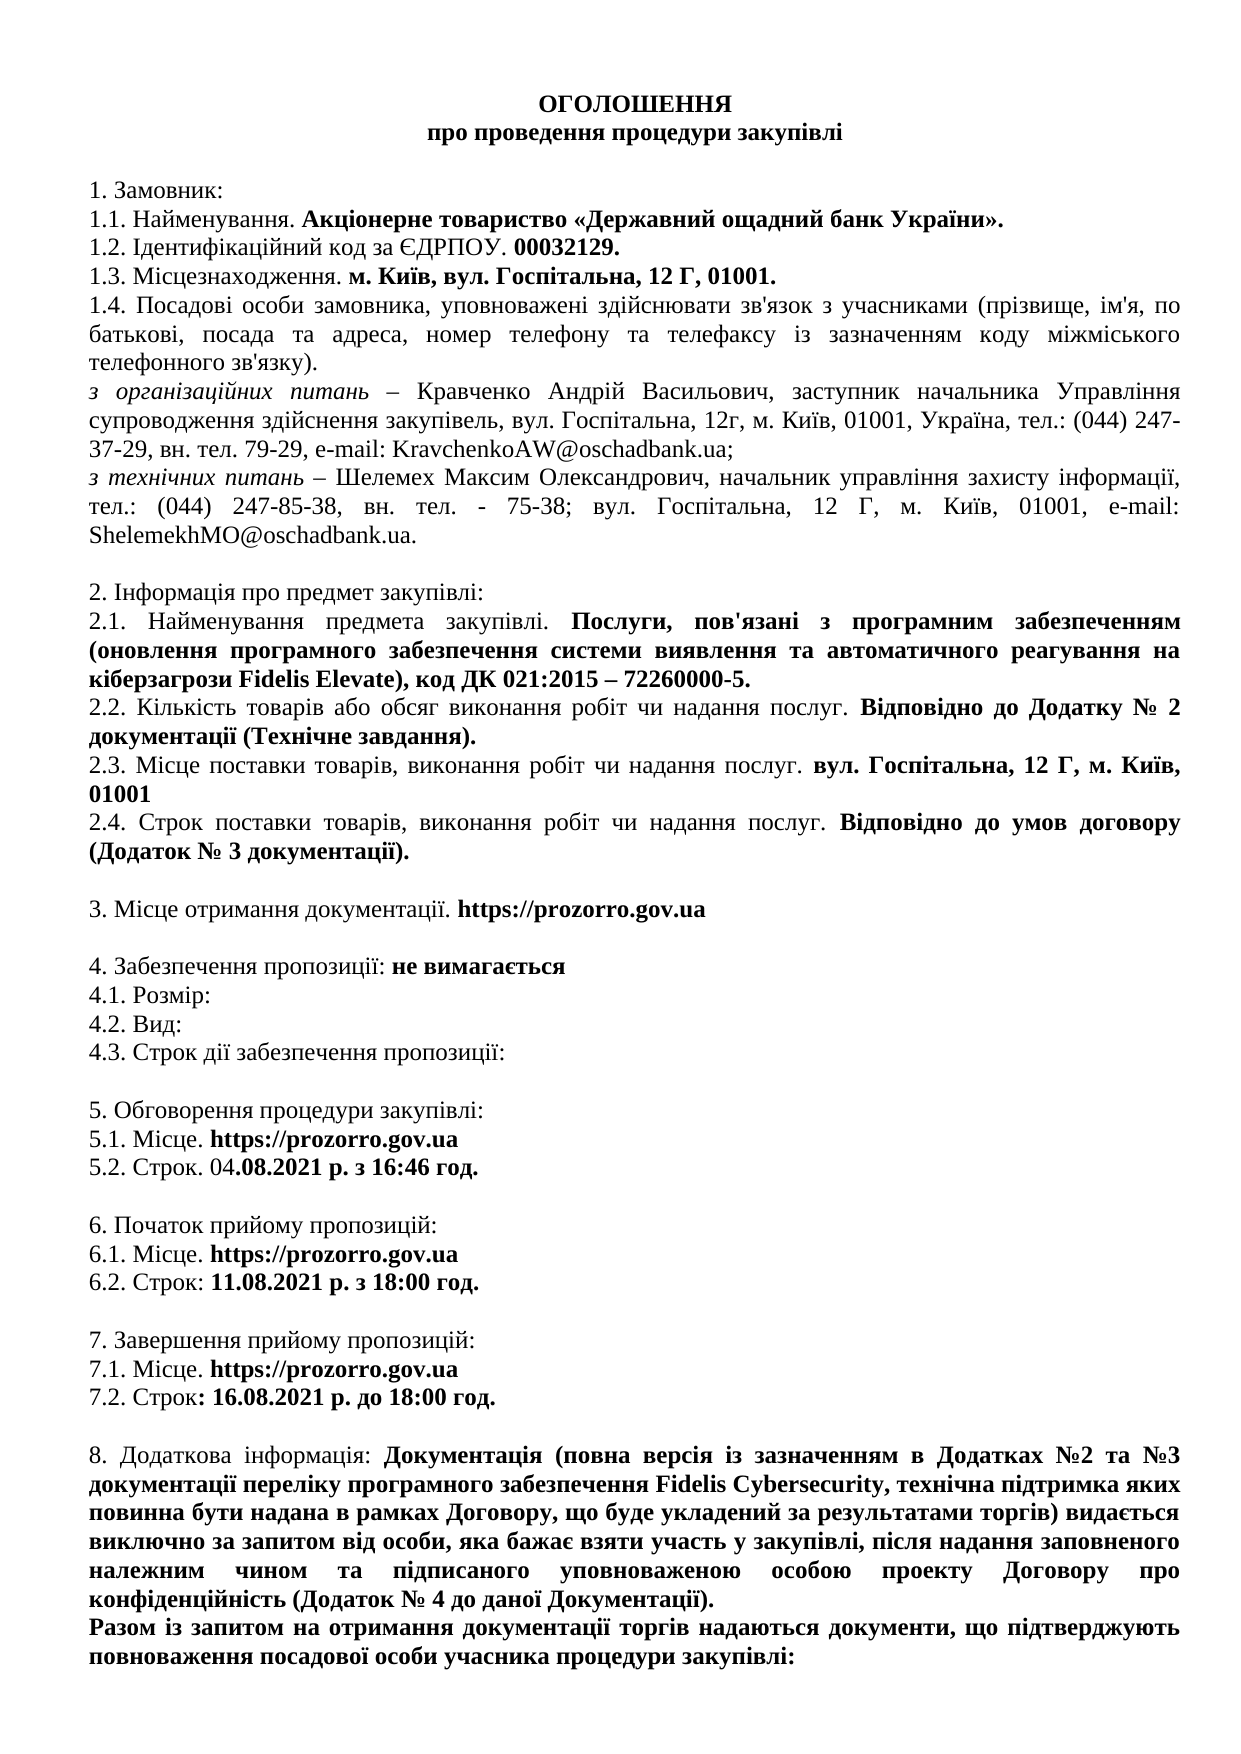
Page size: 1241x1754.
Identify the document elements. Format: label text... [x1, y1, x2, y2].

text 5.1. Місце. https://prozorro.gov.ua [89, 1124, 1181, 1152]
text 4.1. Розмір: [89, 980, 1181, 1009]
text Разом із запитом на отримання документації торгів надаються документи, що підтверджують повноваження посадової особи учасника процедури закупівлі: [89, 1612, 1181, 1670]
text 1. Замовник: [89, 175, 1181, 204]
text 2.2. Кількість товарів або обсяг виконання робіт чи надання послуг. Відповідно до Додатку № 2 документації (Технічне завдання). [89, 692, 1181, 750]
text 7.2. Строк: 16.08.2021 р. до 18:00 год. [89, 1382, 1181, 1411]
text 5. Обговорення процедури закупівлі: [89, 1095, 1181, 1124]
text 1.4. Посадові особи замовника, уповноважені здійснювати зв'язок з учасниками (прізвище, ім'я, по батькові, посада та адреса, номер телефону та телефаксу із зазначенням коду міжміського телефонного зв'язку). [89, 290, 1181, 376]
text 4.2. Вид: [89, 1009, 1181, 1037]
text 6.2. Строк: 11.08.2021 р. з 18:00 год. [89, 1267, 1181, 1296]
text 7. Завершення прийому пропозицій: [89, 1325, 1181, 1354]
text 4.3. Строк дії забезпечення пропозиції: [89, 1037, 1181, 1066]
text 5.2. Строк. 04.08.2021 р. з 16:46 год. [89, 1152, 1181, 1181]
text 6.1. Місце. https://prozorro.gov.ua [89, 1239, 1181, 1267]
text 2.4. Строк поставки товарів, виконання робіт чи надання послуг. Відповідно до умов договору (Додаток № 3 документації). [89, 807, 1181, 865]
text 3. Місце отримання документації. https://prozorro.gov.ua [89, 894, 1181, 922]
text ОГОЛОШЕННЯ [89, 89, 1181, 117]
text 1.3. Місцезнаходження. м. Київ, вул. Госпітальна, 12 Г, 01001. [89, 261, 1181, 290]
text 1.1. Найменування. Акціонерне товариство «Державний ощадний банк України». [89, 204, 1181, 232]
text 1.2. Ідентифікаційний код за ЄДРПОУ. 00032129. [89, 232, 1181, 261]
text 6. Початок прийому пропозицій: [89, 1210, 1181, 1239]
text з технічних питань – Шелемех Максим Олександрович, начальник управління захисту інформації, тел.: (044) 247-85-38, вн. тел. - 75-38; вул. Госпітальна, 12 Г, м. Київ, 01001, e-mail: ShelemekhMO@oschadbank.ua. [89, 462, 1181, 549]
text 2.3. Місце поставки товарів, виконання робіт чи надання послуг. вул. Госпітальна, 12 Г, м. Київ, 01001 [89, 750, 1181, 807]
text 2. Інформація про предмет закупівлі: [89, 577, 1181, 606]
text 8. Додаткова інформація: Документація (повна версія із зазначенням в Додатках №2 та №3 документації переліку програмного забезпечення Fidelis Cybersecurity, технічна підтримка яких повинна бути надана в рамках Договору, що буде укладений за результатами торгів) видається виключно за запитом від особи, яка бажає взяти участь у закупівлі, після надання заповненого належним чином та підписаного уповноваженою особою проекту Договору про конфіденційність (Додаток № 4 до даної Документації). [89, 1440, 1181, 1612]
text про проведення процедури закупівлі [89, 117, 1181, 146]
text 4. Забезпечення пропозиції: не вимагається [89, 951, 1181, 980]
text з організаційних питань – Кравченко Андрій Васильович, заступник начальника Управління супроводження здійснення закупівель, вул. Госпітальна, 12г, м. Київ, 01001, Україна, тел.: (044) 247-37-29, вн. тел. 79-29, e-mail: KravchenkoAW@oschadbank.ua; [89, 376, 1181, 462]
text 7.1. Місце. https://prozorro.gov.ua [89, 1354, 1181, 1382]
text 2.1. Найменування предмета закупівлі. Послуги, пов'язані з програмним забезпеченням (оновлення програмного забезпечення системи виявлення та автоматичного реагування на кіберзагрози Fidelis Elevate), код ДК 021:2015 – 72260000-5. [89, 606, 1181, 692]
